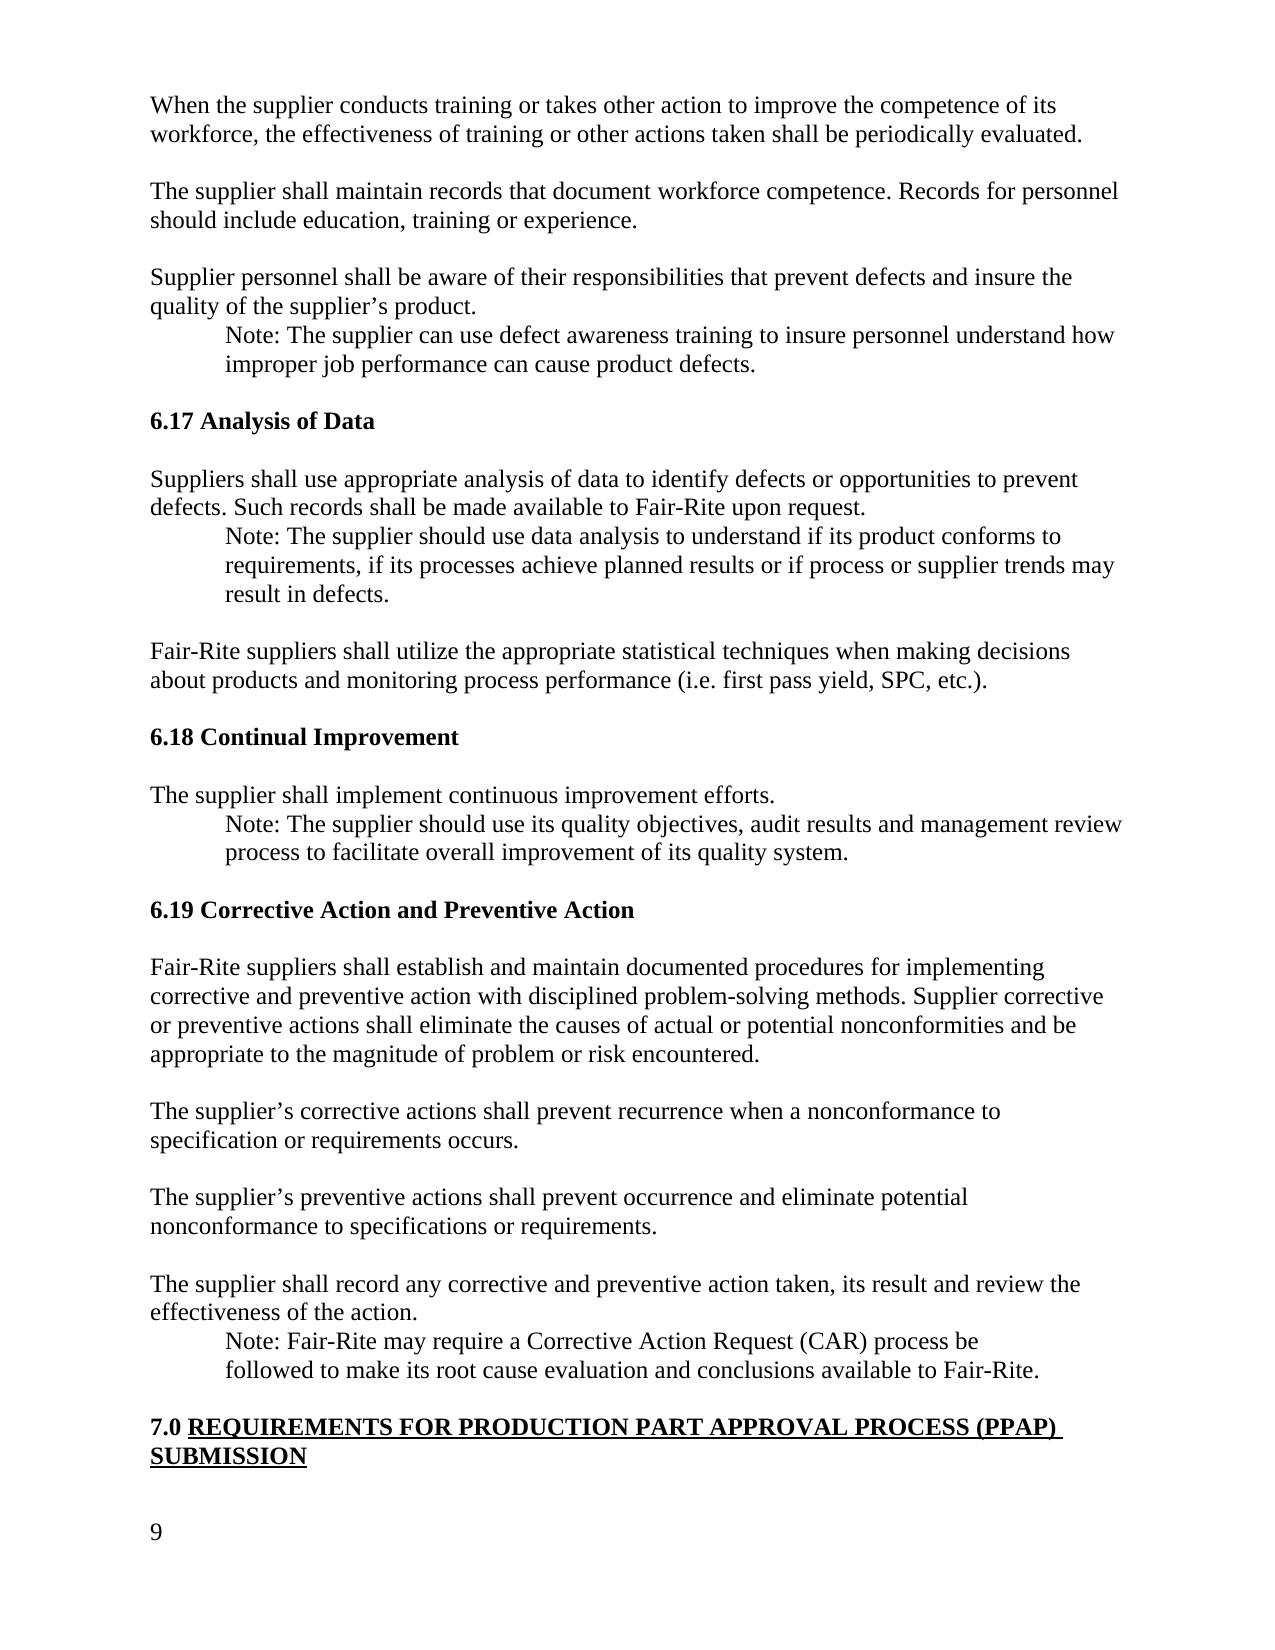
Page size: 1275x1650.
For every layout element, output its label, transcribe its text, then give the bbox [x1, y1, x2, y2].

text The supplier shall record any corrective and preventive action taken, its result and review the effectiveness of the action. [150, 1269, 1125, 1326]
text 6.18 Continual Improvement [150, 722, 1125, 751]
text The supplier’s corrective actions shall prevent recurrence when a nonconformance to specification or requirements occurs. [150, 1096, 1125, 1154]
text 6.17 Analysis of Data [150, 406, 1125, 435]
text Note: The supplier should use its quality objectives, audit results and management review process to facilitate overall improvement of its quality system. [150, 809, 1125, 866]
text 6.19 Corrective Action and Preventive Action [150, 895, 1125, 924]
text Fair-Rite suppliers shall utilize the appropriate statistical techniques when making decisions about products and monitoring process performance (i.e. first pass yield, SPC, etc.). [150, 636, 1125, 694]
text Note: The supplier should use data analysis to understand if its product conforms to requirements, if its processes achieve planned results or if process or supplier trends may result in defects. [150, 521, 1125, 607]
text When the supplier conducts training or takes other action to improve the competence of its workforce, the effectiveness of training or other actions taken shall be periodically evaluated. [150, 90, 1125, 147]
text The supplier shall maintain records that document workforce competence. Records for personnel should include education, training or experience. [150, 176, 1125, 234]
text The supplier shall implement continuous improvement efforts. [150, 780, 1125, 809]
text Suppliers shall use appropriate analysis of data to identify defects or opportunities to prevent defects. Such records shall be made available to Fair-Rite upon request. [150, 464, 1125, 521]
text 7.0 REQUIREMENTS FOR PRODUCTION PART APPROVAL PROCESS (PPAP) SUBMISSION [150, 1412, 1125, 1470]
text Supplier personnel shall be aware of their responsibilities that prevent defects and insure the quality of the supplier’s product. [150, 262, 1125, 320]
text The supplier’s preventive actions shall prevent occurrence and eliminate potential nonconformance to specifications or requirements. [150, 1182, 1125, 1240]
text Note: The supplier can use defect awareness training to insure personnel understand how improper job performance can cause product defects. [150, 320, 1125, 377]
text Fair-Rite suppliers shall establish and maintain documented procedures for implementing corrective and preventive action with disciplined problem-solving methods. Supplier corrective or preventive actions shall eliminate the causes of actual or potential nonconformities and be appropriate to the magnitude of problem or risk encountered. [150, 952, 1125, 1067]
text Note: Fair-Rite may require a Corrective Action Request (CAR) process be followed to make its root cause evaluation and conclusions available to Fair-Rite. [150, 1326, 1125, 1384]
